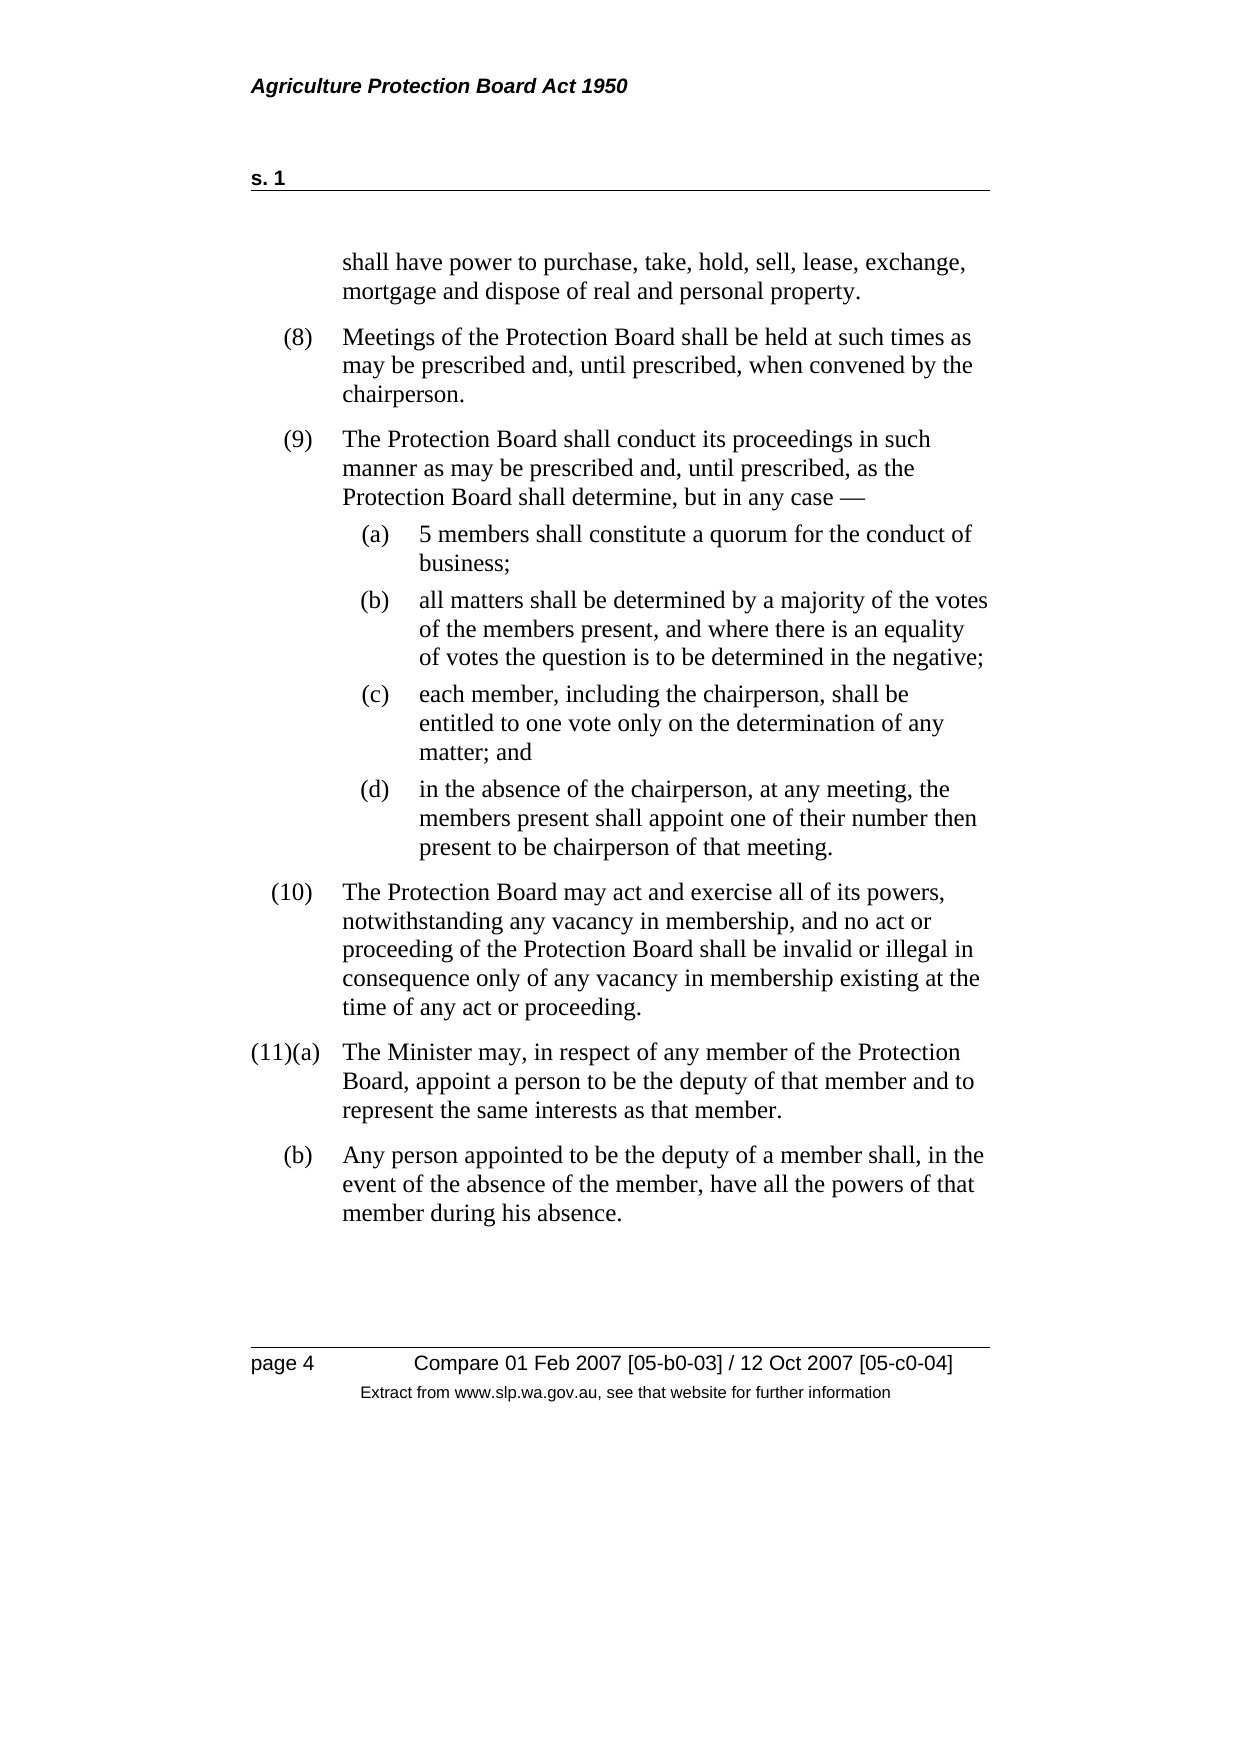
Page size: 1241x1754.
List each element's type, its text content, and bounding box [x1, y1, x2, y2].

text (d) in the absence of the chairperson, at any meeting, the members present shall appoint one of their number then present to be chairperson of that meeting. [251, 774, 990, 860]
text (10) The Protection Board may act and exercise all of its powers, notwithstanding any vacancy in membership, and no act or proceeding of the Protection Board shall be invalid or illegal in consequence only of any vacancy in membership existing at the time of any act or proceeding. [251, 877, 990, 1021]
text (b) Any person appointed to be the deputy of a member shall, in the event of the absence of the member, have all the powers of that member during his absence. [251, 1140, 990, 1227]
text (a) 5 members shall constitute a quorum for the conduct of business; [251, 519, 990, 577]
text (11)(a) The Minister may, in respect of any member of the Protection Board, appoint a person to be the deputy of that member and to represent the same interests as that member. [251, 1037, 990, 1124]
text (8) Meetings of the Protection Board shall be held at such times as may be prescribed and, until prescribed, when convened by the chairperson. [251, 322, 990, 408]
text (9) The Protection Board shall conduct its proceedings in such manner as may be prescribed and, until prescribed, as the Protection Board shall determine, but in any case — [251, 424, 990, 511]
text (c) each member, including the chairperson, shall be entitled to one vote only on the determination of any matter; and [251, 679, 990, 766]
text (b) all matters shall be determined by a majority of the votes of the members present, and where there is an equality of votes the question is to be determined in the negative; [251, 585, 990, 671]
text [251, 247, 990, 305]
